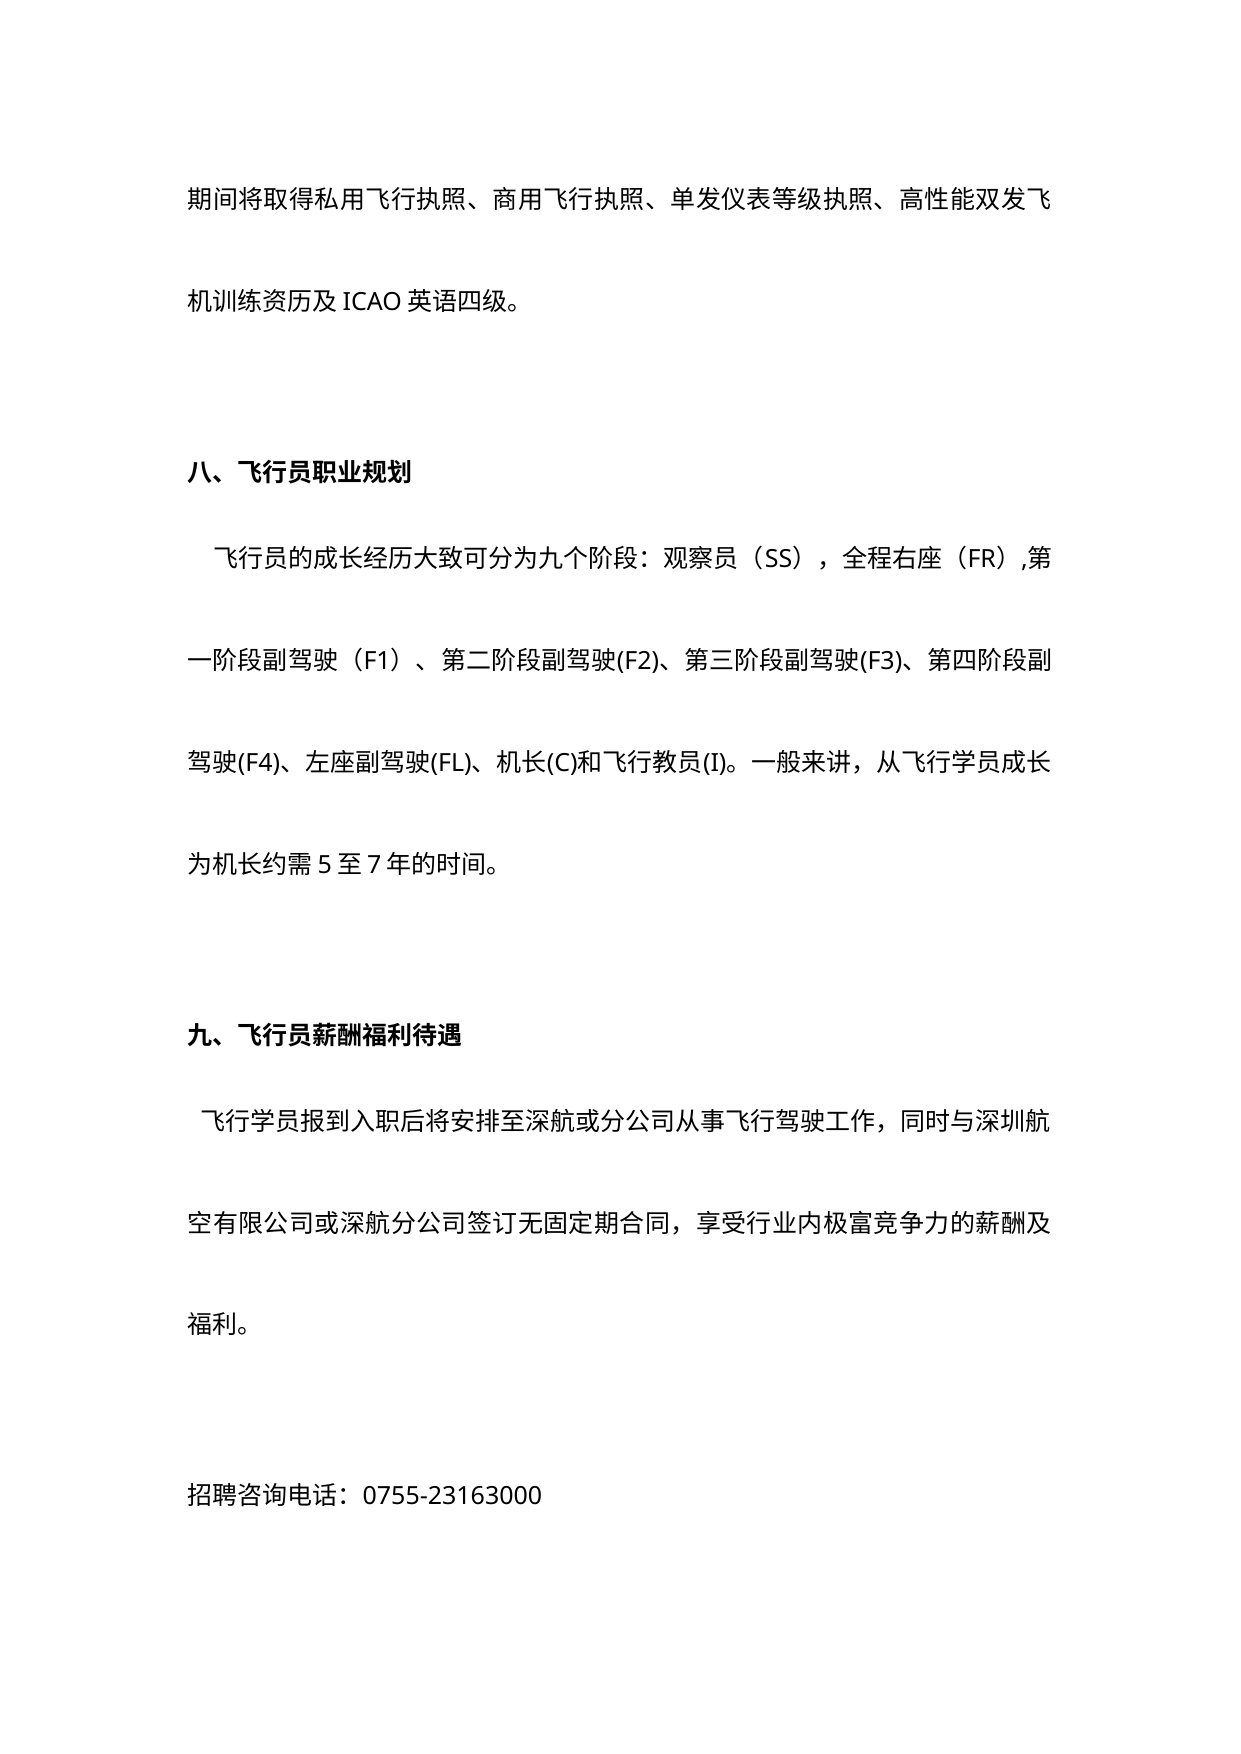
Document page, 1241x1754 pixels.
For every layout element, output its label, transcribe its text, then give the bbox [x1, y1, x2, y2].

text 九、飞行员薪酬福利待遇 [187, 999, 1053, 1067]
text 飞行员的成长经历大致可分为九个阶段：观察员（SS），全程右座（FR）,第一阶段副驾驶（F1）、第二阶段副驾驶(F2)、第三阶段副驾驶(F3)、第四阶段副驾驶(F4)、左座副驾驶(FL)、机长(C)和飞行教员(I)。一般来讲，从飞行学员成长为机长约需5至7年的时间。 [187, 523, 1053, 896]
text 飞行学员报到入职后将安排至深航或分公司从事飞行驾驶工作，同时与深圳航空有限公司或深航分公司签订无固定期合同，享受行业内极富竞争力的薪酬及福利。 [187, 1085, 1053, 1357]
text 招聘咨询电话：0755-23163000 [187, 1460, 1053, 1528]
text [187, 164, 1053, 334]
text 八、飞行员职业规划 [187, 437, 1053, 504]
